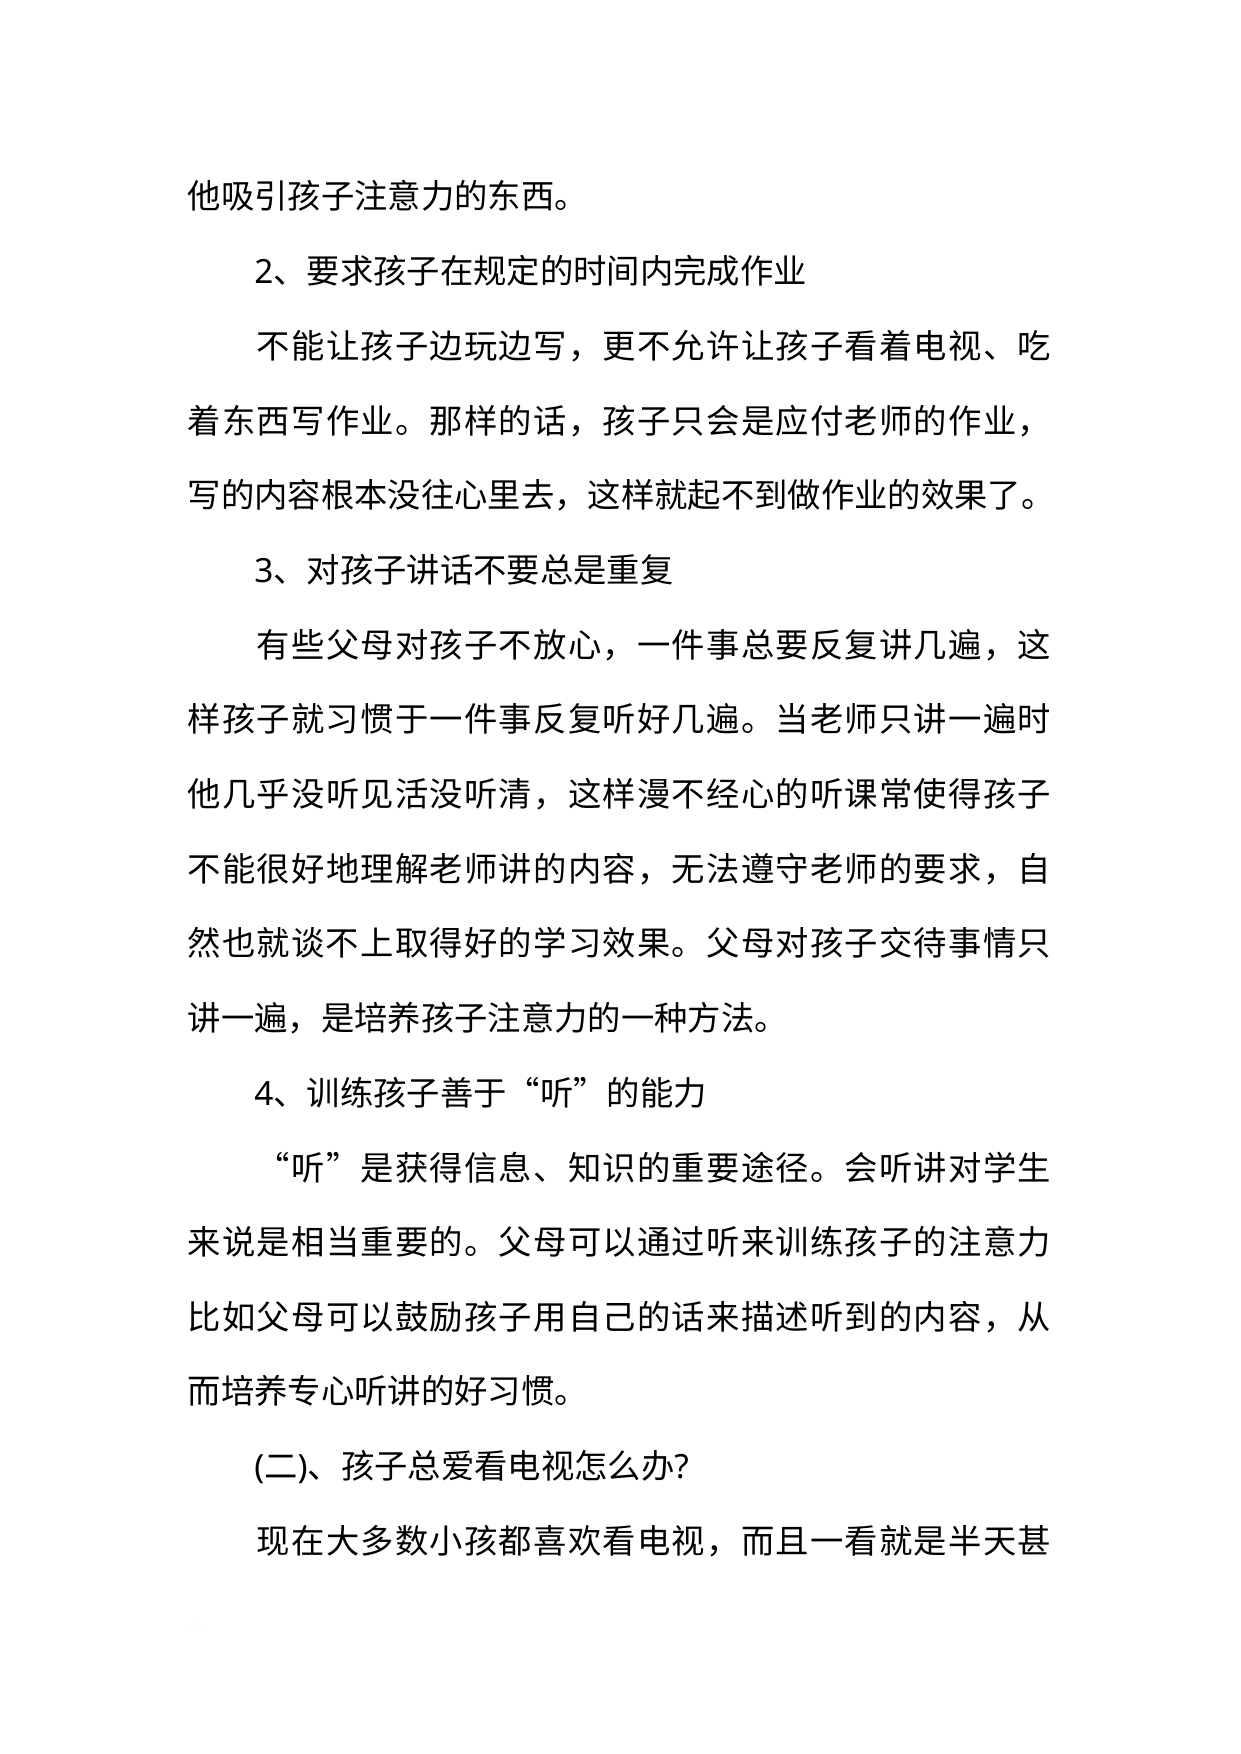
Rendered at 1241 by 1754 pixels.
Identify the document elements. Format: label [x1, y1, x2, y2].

text [187, 162, 1053, 1571]
